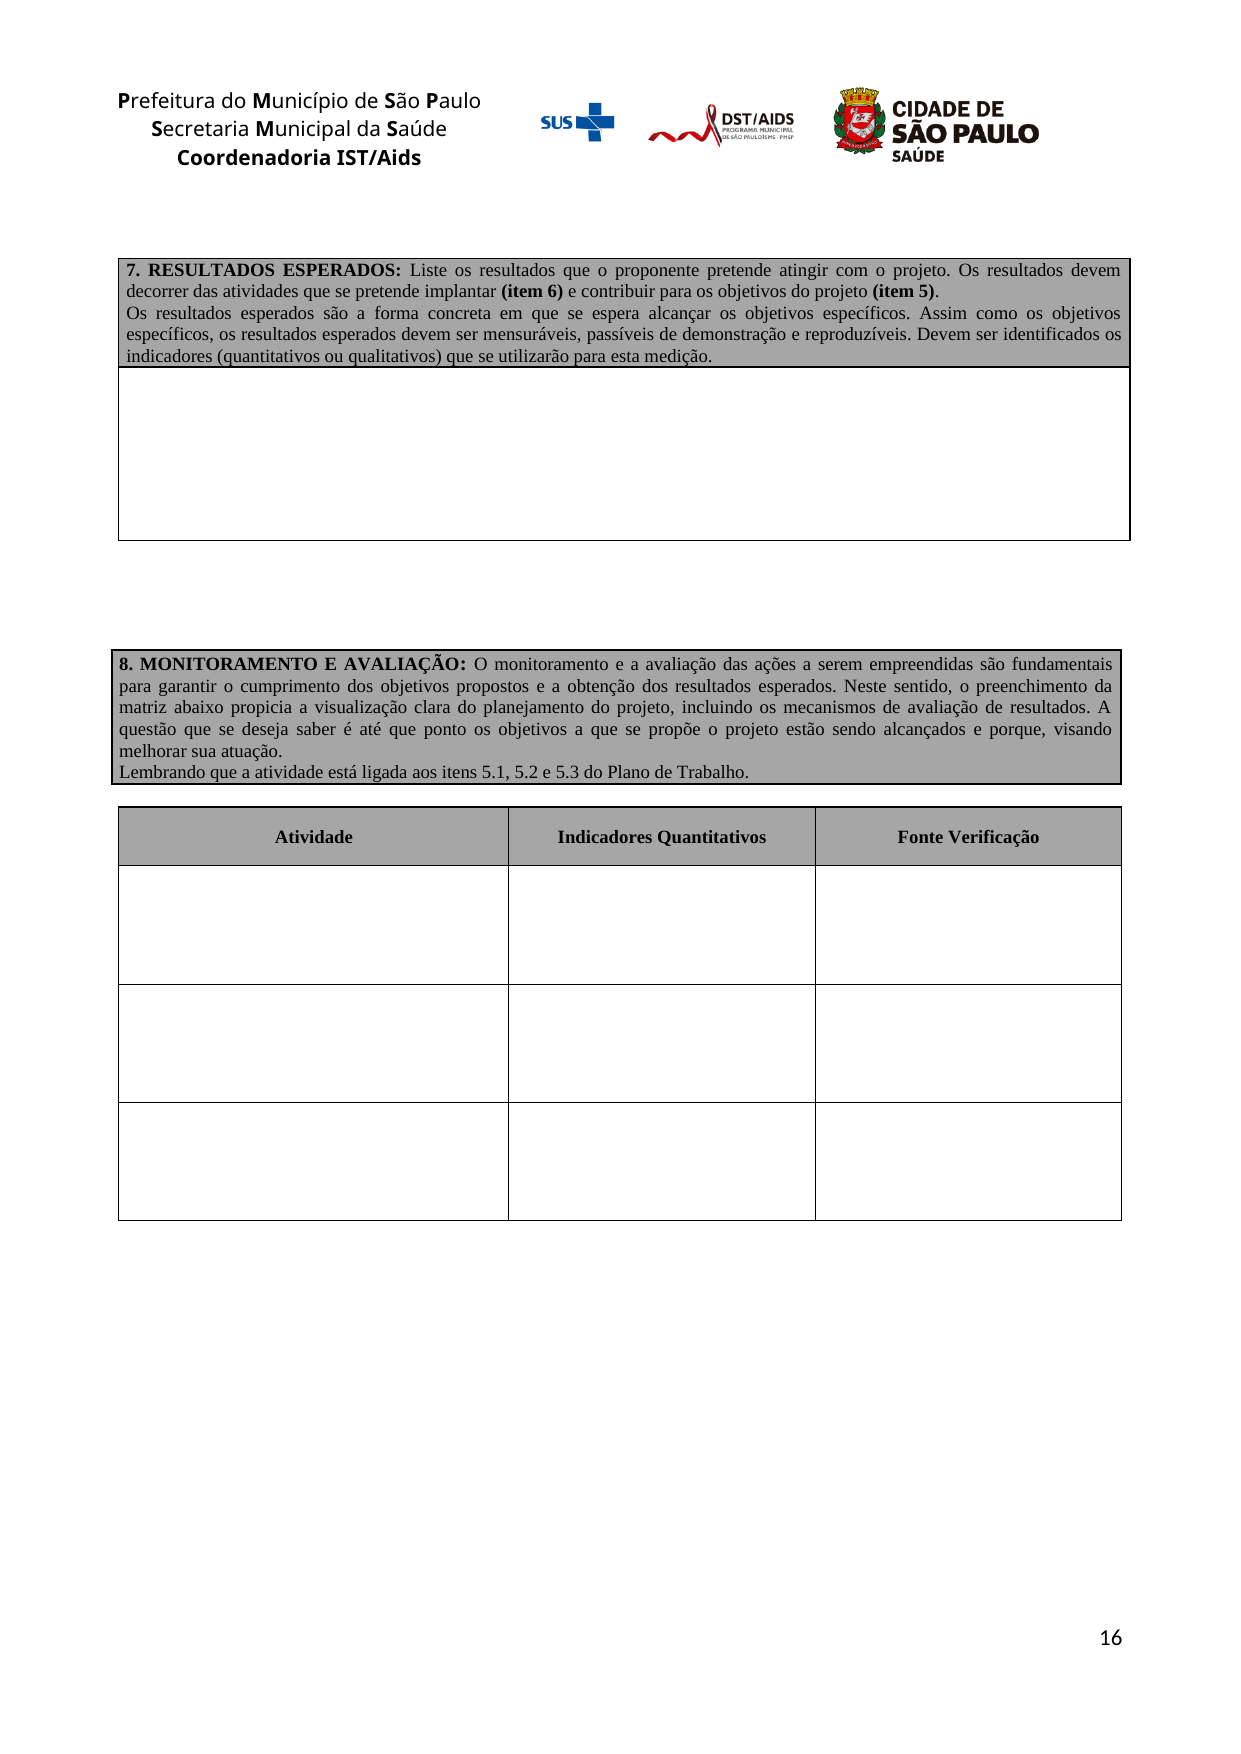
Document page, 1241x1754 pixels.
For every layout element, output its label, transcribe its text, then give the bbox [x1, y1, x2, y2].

table_cell [816, 866, 1121, 983]
table_cell [119, 866, 508, 983]
table_header Atividade [119, 808, 508, 865]
table_header 7. RESULTADOS ESPERADOS: Liste os resultados que o proponente pretende atingir com o projeto. Os resultados devem decorrer das atividades que se pretende implantar (item 6) e contribuir para os objetivos do projeto (item 5). Os resultados esperados são a forma concreta em que se espera alcançar os objetivos específicos. Assim como os objetivos específicos, os resultados esperados devem ser mensuráveis, passíveis de demonstração e reproduzíveis. Devem ser identificados os indicadores (quantitativos ou qualitativos) que se utilizarão para esta medição. [119, 259, 1129, 366]
table_cell [509, 1103, 815, 1220]
table_cell [816, 985, 1121, 1102]
table_cell [816, 1103, 1121, 1220]
table_cell [119, 985, 508, 1102]
table_header Indicadores Quantitativos [509, 808, 815, 865]
picture [537, 78, 1051, 173]
table_header Fonte Verificação [816, 808, 1121, 865]
table_cell [509, 866, 815, 983]
table_cell [119, 1103, 508, 1220]
table_cell [119, 368, 1129, 540]
table_cell [509, 985, 815, 1102]
table_header 8. MONITORAMENTO E AVALIAÇÃO: O monitoramento e a avaliação das ações a serem empreendidas são fundamentais para garantir o cumprimento dos objetivos propostos e a obtenção dos resultados esperados. Neste sentido, o preenchimento da matriz abaixo propicia a visualização clara do planejamento do projeto, incluindo os mecanismos de avaliação de resultados. A questão que se deseja saber é até que ponto os objetivos a que se propõe o projeto estão sendo alcançados e porque, visando melhorar sua atuação. Lembrando que a atividade está ligada aos itens 5.1, 5.2 e 5.3 do Plano de Trabalho. [113, 651, 1120, 783]
